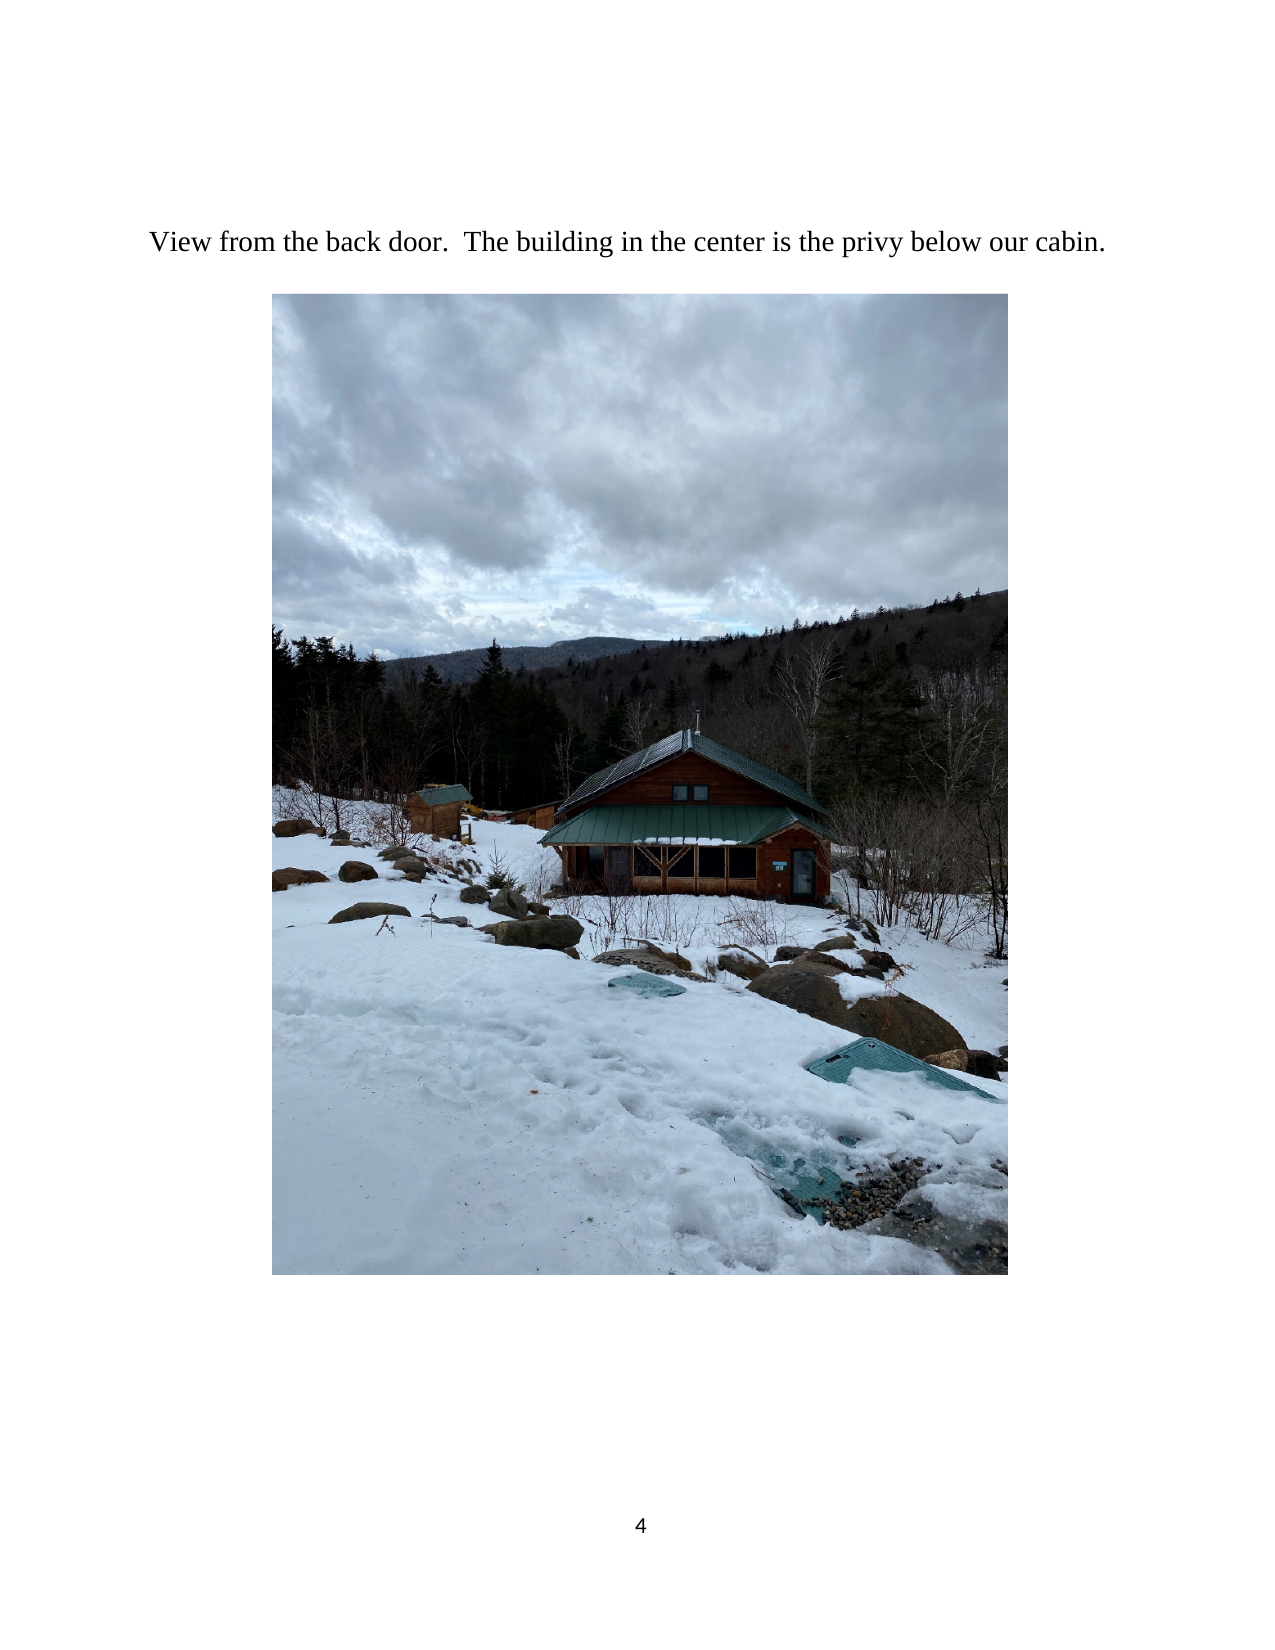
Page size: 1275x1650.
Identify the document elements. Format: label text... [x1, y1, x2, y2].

text View from the back door. The building in the center is the privy below our cabin. [148, 224, 1131, 257]
picture [272, 295, 1008, 1274]
